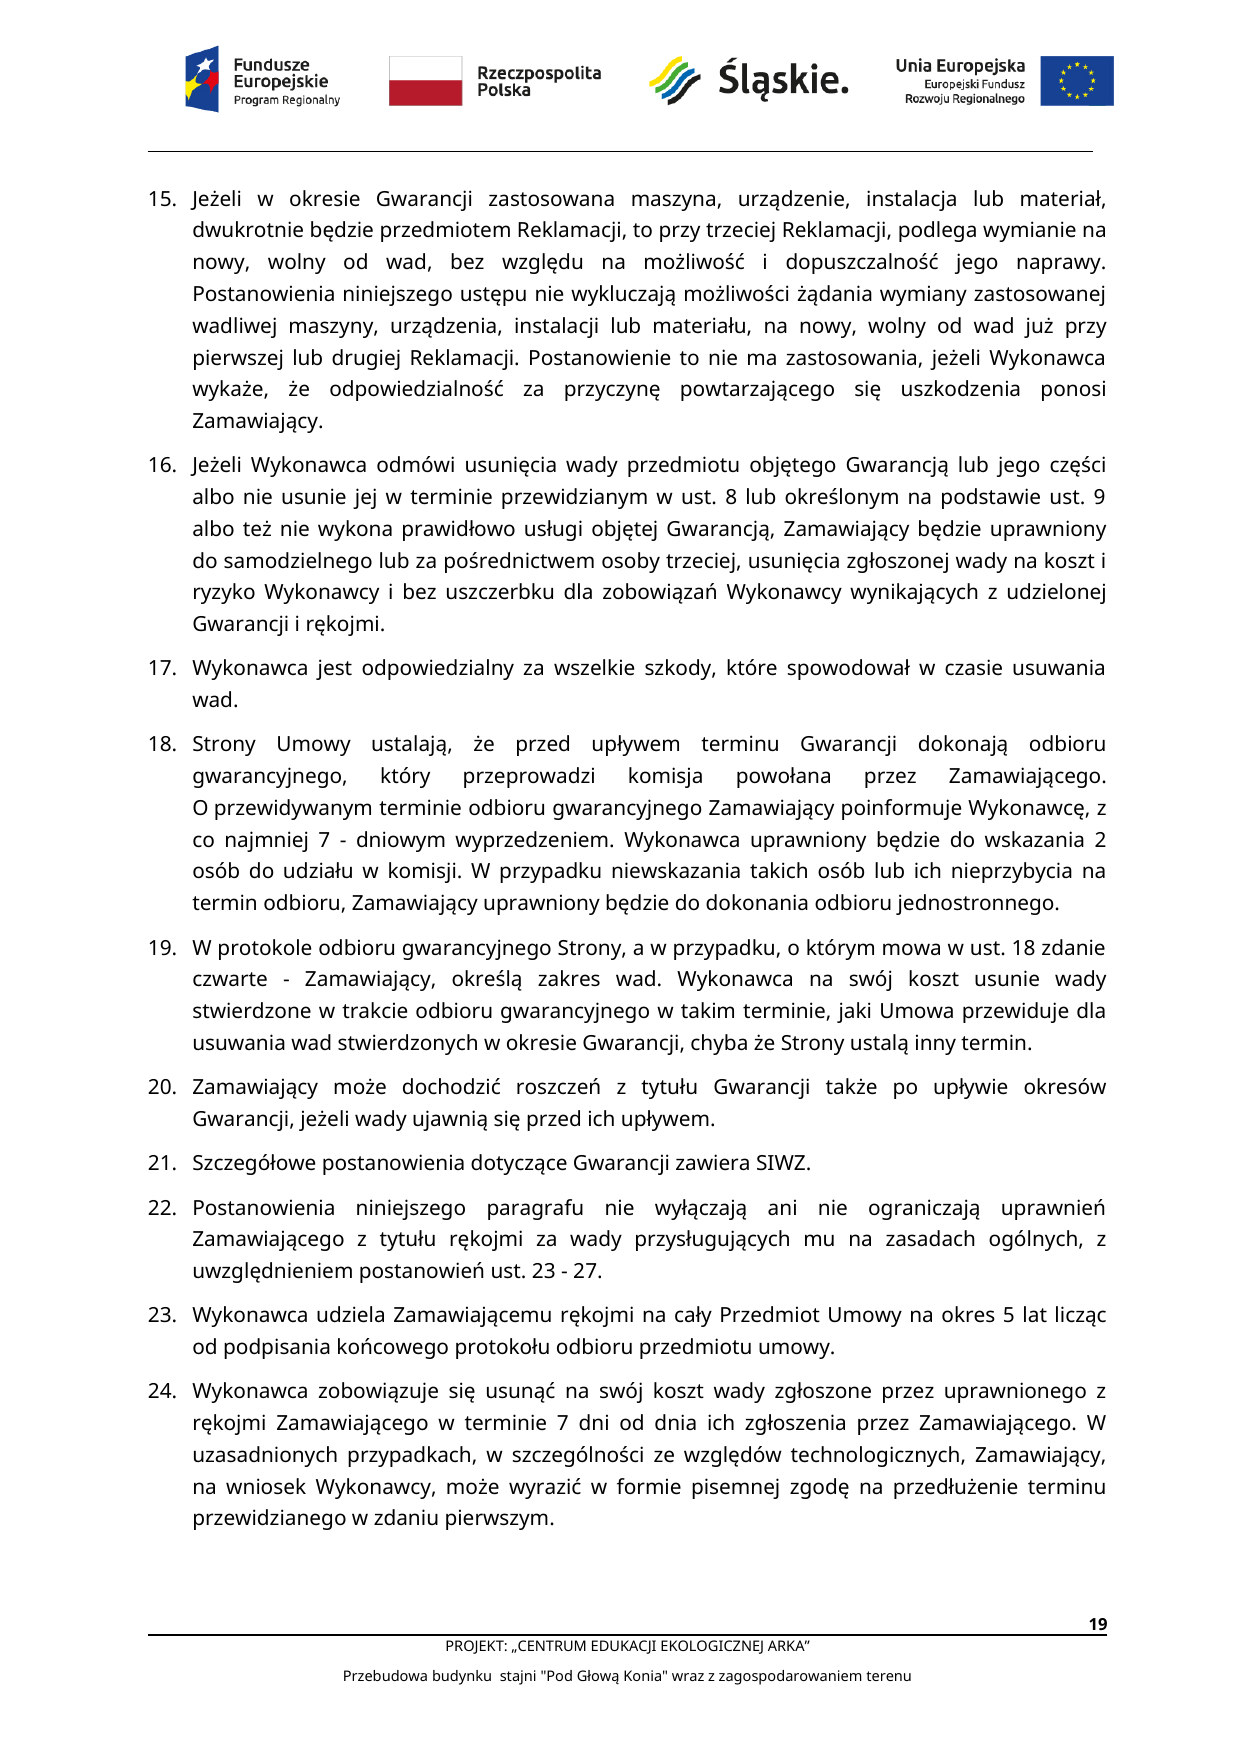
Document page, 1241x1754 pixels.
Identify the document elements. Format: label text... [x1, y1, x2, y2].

list Jeżeli Wykonawca odmówi usunięcia wady przedmiotu objętego Gwarancją lub jego części albo nie usunie jej w terminie przewidzianym w ust. 8 lub określonym na podstawie ust. 9 albo też nie wykona prawidłowo usługi objętej Gwarancją, Zamawiający będzie uprawniony do samodzielnego lub za pośrednictwem osoby trzeciej, usunięcia zgłoszonej wady na koszt i ryzyko Wykonawcy i bez uszczerbku dla zobowiązań Wykonawcy wynikających z udzielonej Gwarancji i rękojmi. [148, 450, 1107, 638]
list Zamawiający może dochodzić roszczeń z tytułu Gwarancji także po upływie okresów Gwarancji, jeżeli wady ujawnią się przed ich upływem. [148, 1072, 1107, 1132]
list Szczegółowe postanowienia dotyczące Gwarancji zawiera SIWZ. [148, 1148, 1107, 1177]
list Wykonawca udziela Zamawiającemu rękojmi na cały Przedmiot Umowy na okres 5 lat licząc od podpisania końcowego protokołu odbioru przedmiotu umowy. [148, 1300, 1107, 1361]
list W protokole odbioru gwarancyjnego Strony, a w przypadku, o którym mowa w ust. 18 zdanie czwarte - Zamawiający, określą zakres wad. Wykonawca na swój koszt usunie wady stwierdzone w trakcie odbioru gwarancyjnego w takim terminie, jaki Umowa przewiduje dla usuwania wad stwierdzonych w okresie Gwarancji, chyba że Strony ustalą inny termin. [148, 933, 1107, 1056]
list Strony Umowy ustalają, że przed upływem terminu Gwarancji dokonają odbioru gwarancyjnego, który przeprowadzi komisja powołana przez Zamawiającego. O przewidywanym terminie odbioru gwarancyjnego Zamawiający poinformuje Wykonawcę, z co najmniej 7 - dniowym wyprzedzeniem. Wykonawca uprawniony będzie do wskazania 2 osób do udziału w komisji. W przypadku niewskazania takich osób lub ich nieprzybycia na termin odbioru, Zamawiający uprawniony będzie do dokonania odbioru jednostronnego. [148, 729, 1107, 917]
picture [169, 29, 1130, 127]
list Wykonawca zobowiązuje się usunąć na swój koszt wady zgłoszone przez uprawnionego z rękojmi Zamawiającego w terminie 7 dni od dnia ich zgłoszenia przez Zamawiającego. W uzasadnionych przypadkach, w szczególności ze względów technologicznych, Zamawiający, na wniosek Wykonawcy, może wyrazić w formie pisemnej zgodę na przedłużenie terminu przewidzianego w zdaniu pierwszym. [148, 1376, 1107, 1532]
list Wykonawca jest odpowiedzialny za wszelkie szkody, które spowodował w czasie usuwania wad. [148, 653, 1107, 714]
list Jeżeli w okresie Gwarancji zastosowana maszyna, urządzenie, instalacja lub materiał, dwukrotnie będzie przedmiotem Reklamacji, to przy trzeciej Reklamacji, podlega wymianie na nowy, wolny od wad, bez względu na możliwość i dopuszczalność jego naprawy. Postanowienia niniejszego ustępu nie wykluczają możliwości żądania wymiany zastosowanej wadliwej maszyny, urządzenia, instalacji lub materiału, na nowy, wolny od wad już przy pierwszej lub drugiej Reklamacji. Postanowienie to nie ma zastosowania, jeżeli Wykonawca wykaże, że odpowiedzialność za przyczynę powtarzającego się uszkodzenia ponosi Zamawiający. [148, 184, 1107, 434]
list Postanowienia niniejszego paragrafu nie wyłączają ani nie ograniczają uprawnień Zamawiającego z tytułu rękojmi za wady przysługujących mu na zasadach ogólnych, z uwzględnieniem postanowień ust. 23 - 27. [148, 1193, 1107, 1284]
